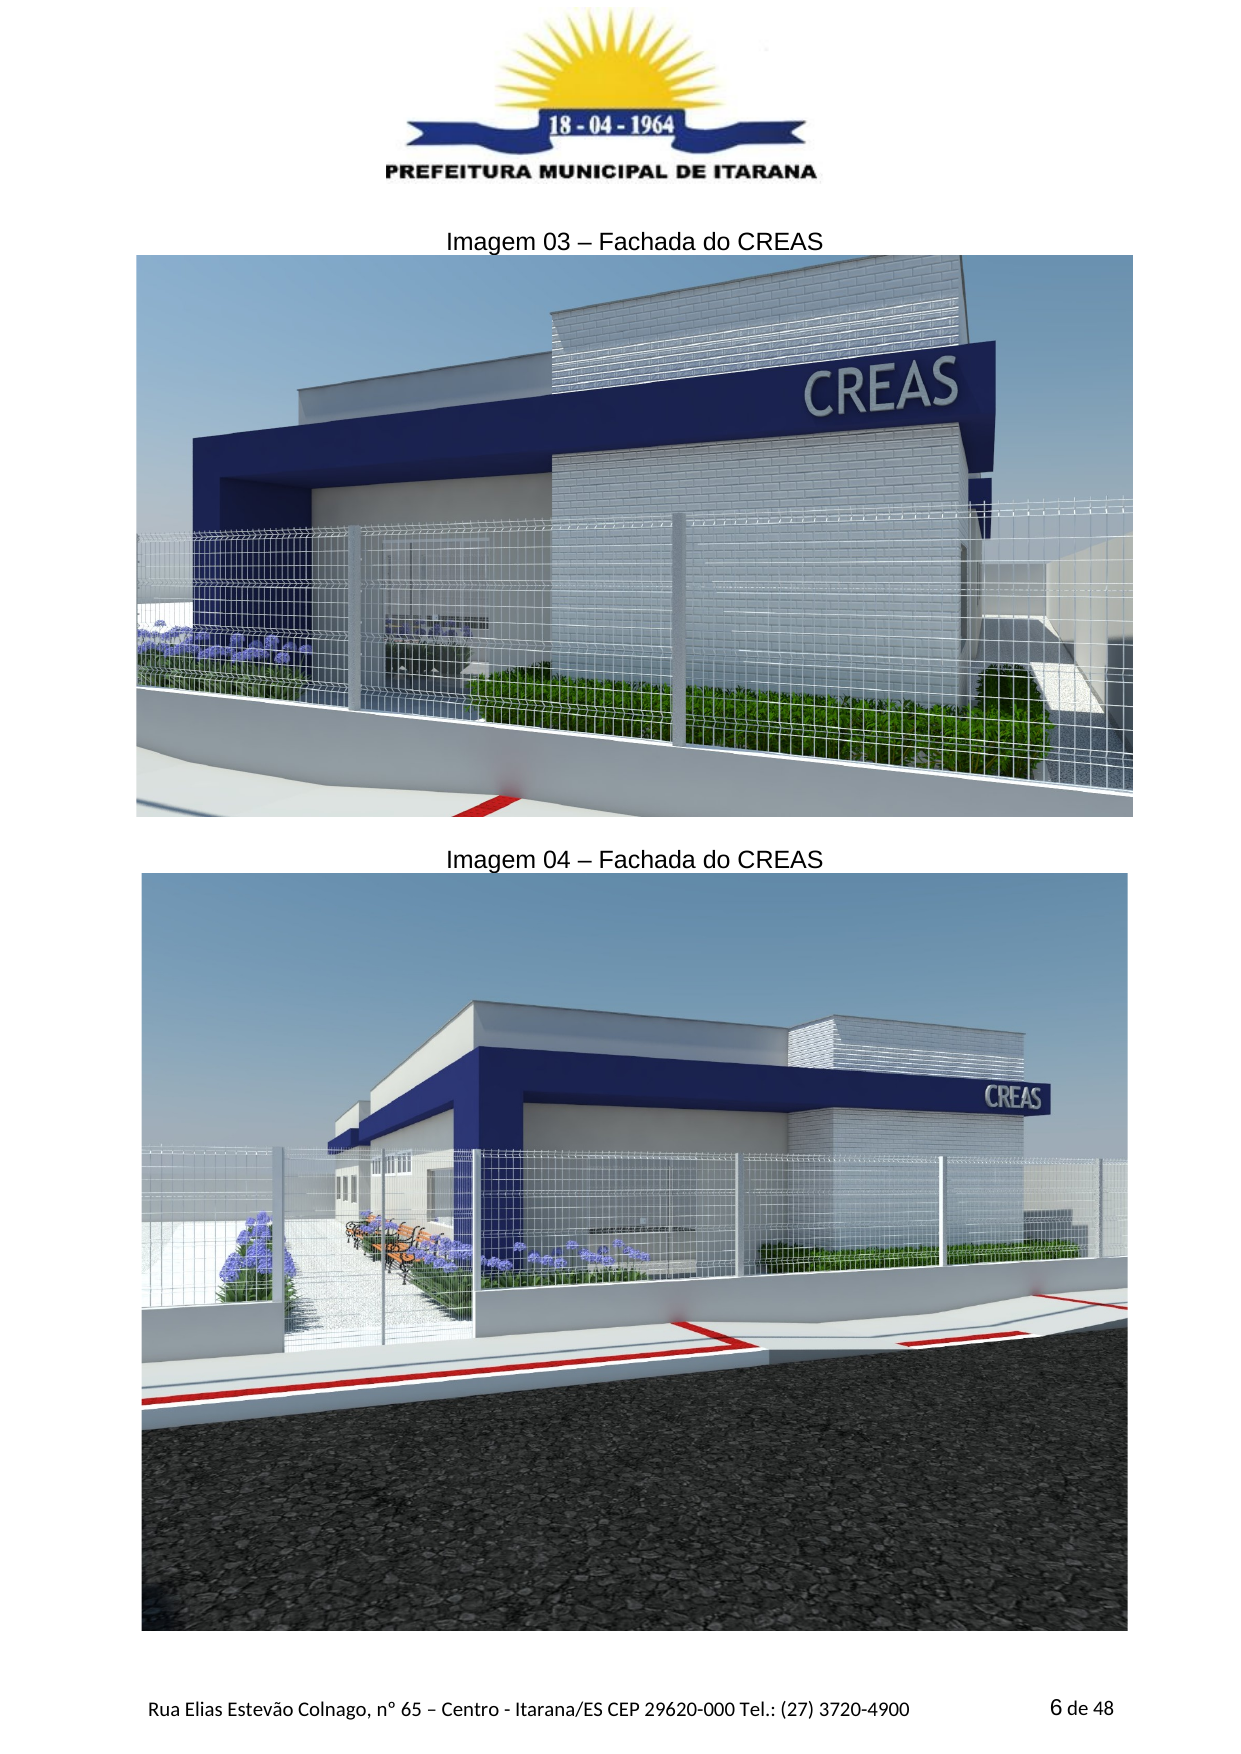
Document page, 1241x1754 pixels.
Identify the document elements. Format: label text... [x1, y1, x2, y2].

text Imagem 03 – Fachada do CREAS [135, 227, 1134, 255]
picture [386, 7, 824, 184]
picture [136, 255, 1133, 817]
picture [141, 873, 1128, 1631]
text Imagem 04 – Fachada do CREAS [135, 845, 1134, 874]
